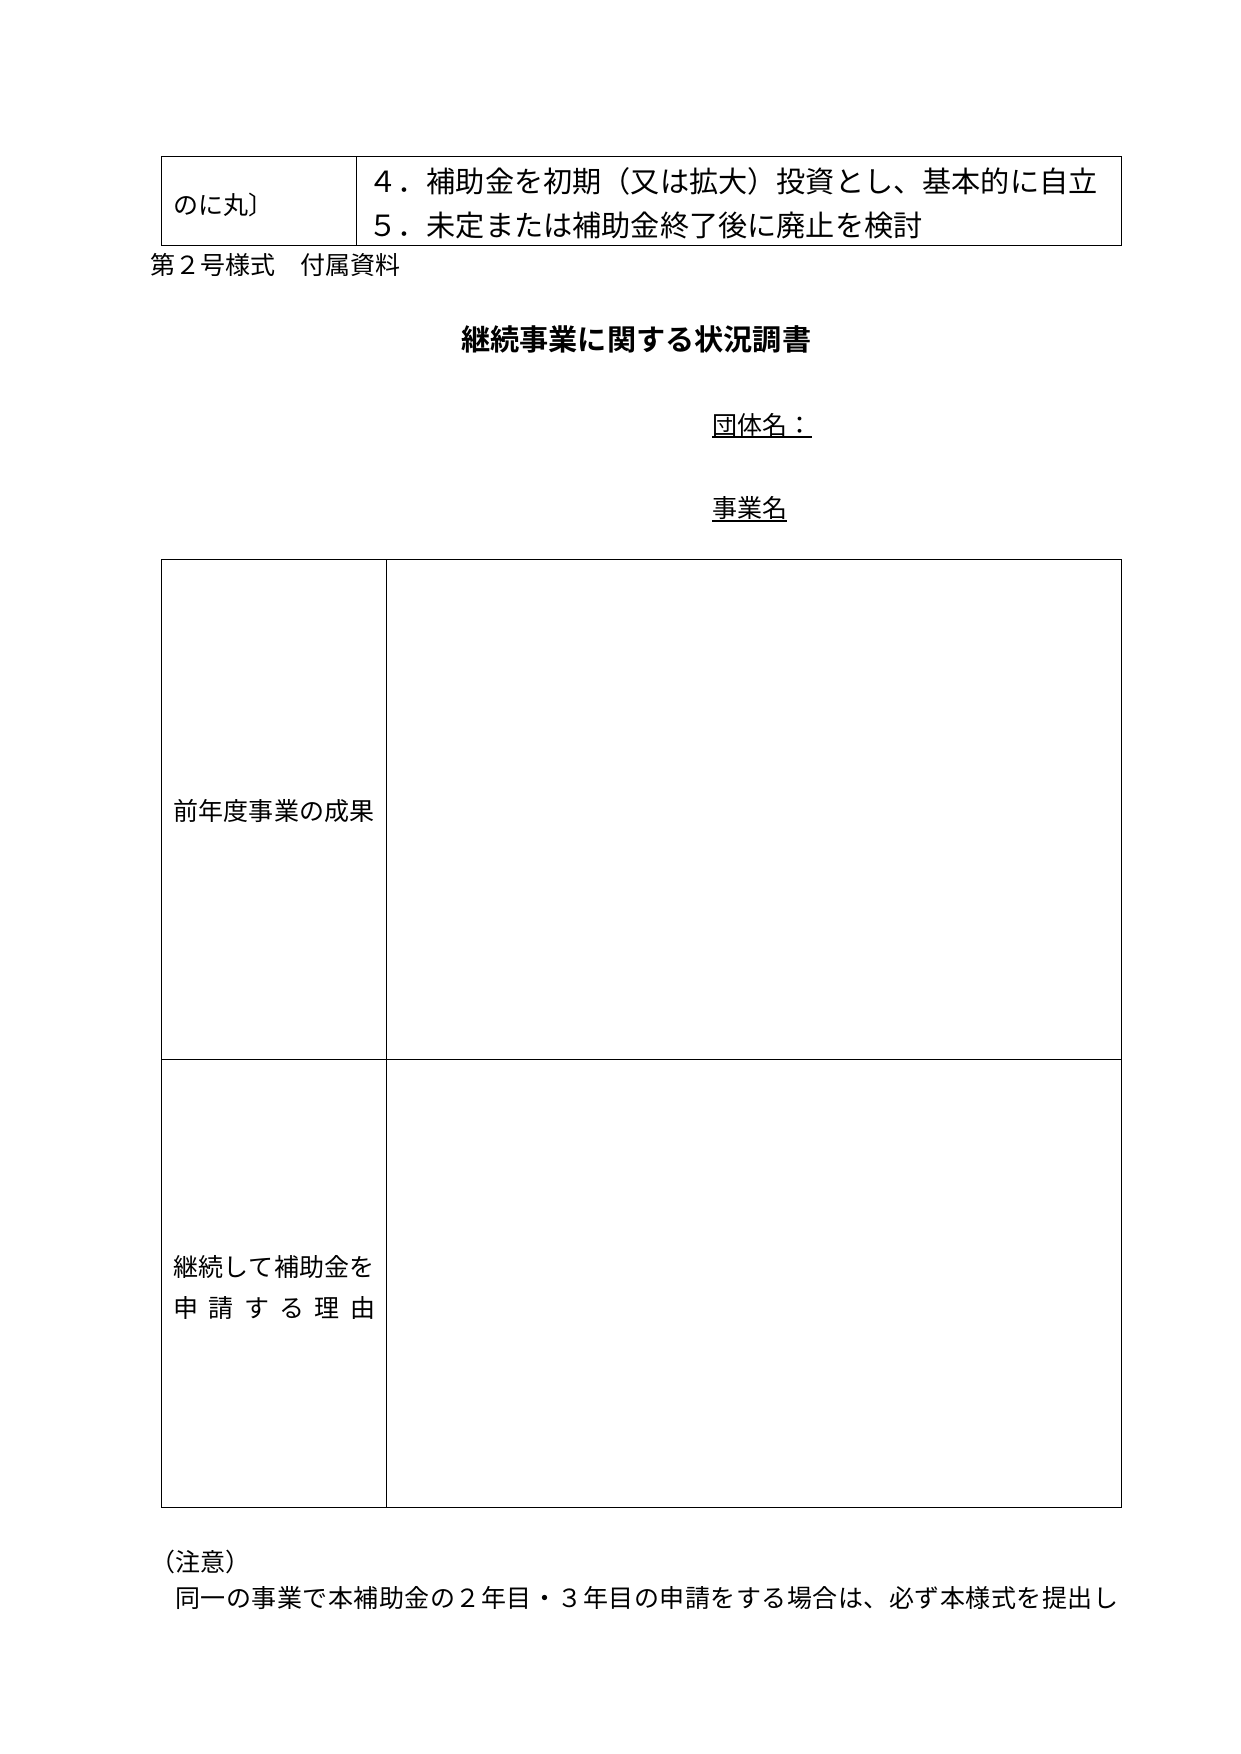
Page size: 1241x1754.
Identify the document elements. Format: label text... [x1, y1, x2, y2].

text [150, 1578, 1122, 1614]
text 団体名： [170, 400, 1122, 442]
text 継続事業に関する状況調書 [150, 316, 1122, 358]
text 事業名 [170, 483, 1122, 525]
text （注意） [150, 1542, 1122, 1578]
table_header 前年度事業の成果 [162, 560, 386, 1059]
table_cell [387, 1060, 1121, 1507]
table_cell 継続して補助金を 申請する理由 [162, 1060, 386, 1507]
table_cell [357, 157, 1121, 245]
table_header [387, 560, 1121, 1059]
text 第２号様式 付属資料 [150, 246, 1122, 282]
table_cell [162, 157, 356, 245]
